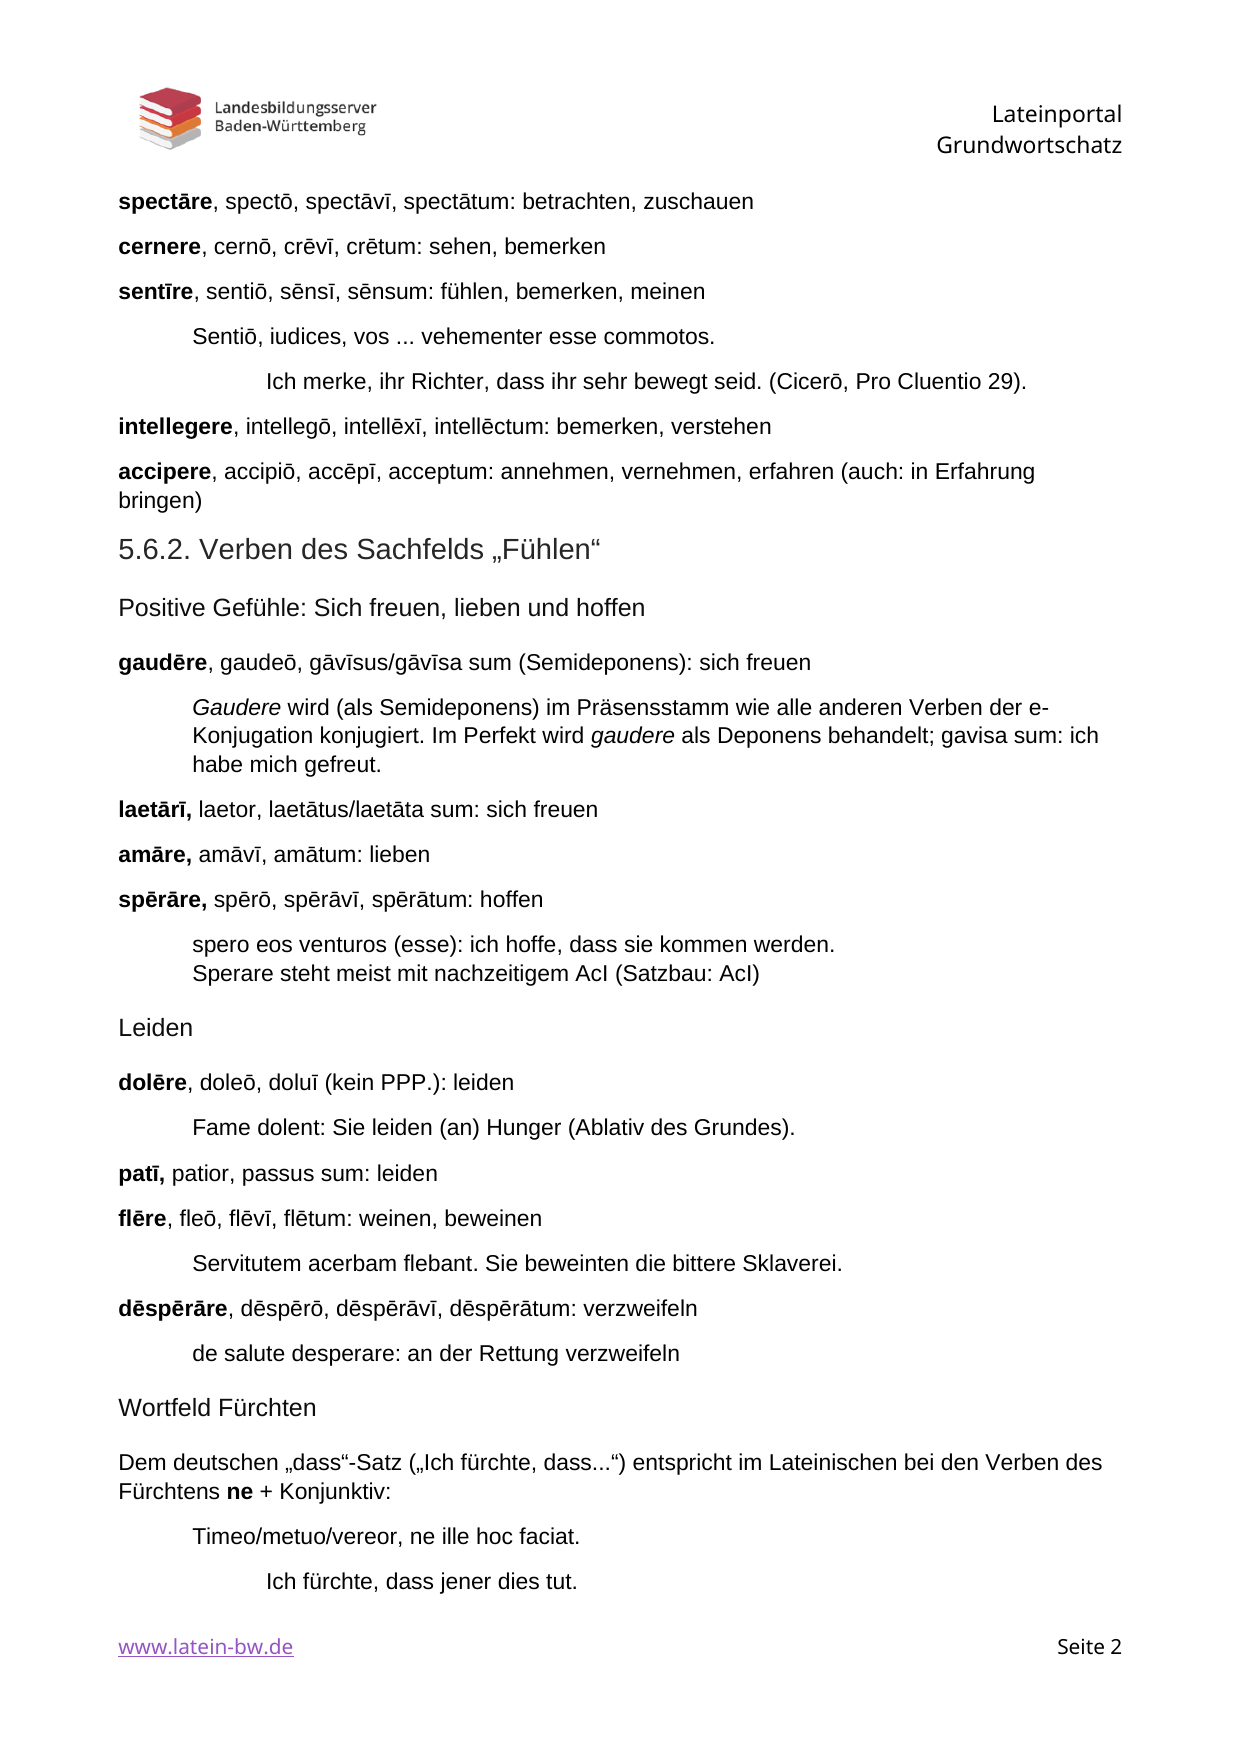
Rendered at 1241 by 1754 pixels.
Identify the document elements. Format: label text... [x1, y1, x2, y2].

text Gaudere wird (als Semideponens) im Präsensstamm wie alle anderen Verben der e-Konjugation konjugiert. Im Perfekt wird gaudere als Deponens behandelt; gavisa sum: ich habe mich gefreut. [192, 694, 1122, 777]
text Timeo/metuo/vereor, ne ille hoc faciat. [192, 1523, 1122, 1549]
text laetārī, laetor, laetātus/laetāta sum: sich freuen [118, 796, 1122, 822]
text spērāre, spērō, spērāvī, spērātum: hoffen [118, 886, 1122, 913]
text intellegere, intellegō, intellēxī, intellēctum: bemerken, verstehen [118, 413, 1122, 439]
text accipere, accipiō, accēpī, acceptum: annehmen, vernehmen, erfahren (auch: in Erfahrung bringen) [118, 458, 1122, 513]
text dolēre, doleō, doluī (kein PPP.): leiden [118, 1069, 1122, 1096]
picture [129, 76, 380, 157]
text Fame dolent: Sie leiden (an) Hunger (Ablativ des Grundes). [192, 1114, 1122, 1141]
text patī, patior, passus sum: leiden [118, 1159, 1122, 1186]
text de salute desperare: an der Rettung verzweifeln [192, 1340, 1122, 1366]
text Ich fürchte, dass jener dies tut. [266, 1568, 1122, 1594]
text sentīre, sentiō, sēnsī, sēnsum: fühlen, bemerken, meinen [118, 278, 1122, 304]
text dēspērāre, dēspērō, dēspērāvī, dēspērātum: verzweifeln [118, 1295, 1122, 1321]
text amāre, amāvī, amātum: lieben [118, 841, 1122, 867]
text spero eos venturos (esse): ich hoffe, dass sie kommen werden. Sperare steht meist mit nachzeitigem AcI (Satzbau: AcI) [192, 931, 1122, 986]
text gaudēre, gaudeō, gāvīsus/gāvīsa sum (Semideponens): sich freuen [118, 649, 1122, 675]
subtitle 5.6.2. Verben des Sachfelds „Fühlen“ [118, 532, 1122, 565]
text Servitutem acerbam flebant. Sie beweinten die bittere Sklaverei. [192, 1250, 1122, 1276]
subtitle Leiden [118, 1013, 1122, 1042]
text spectāre, spectō, spectāvī, spectātum: betrachten, zuschauen [118, 188, 1122, 214]
text Ich merke, ihr Richter, dass ihr sehr bewegt seid. (Cicerō, Pro Cluentio 29). [266, 368, 1122, 394]
text flēre, fleō, flēvī, flētum: weinen, beweinen [118, 1204, 1122, 1231]
text cernere, cernō, crēvī, crētum: sehen, bemerken [118, 233, 1122, 259]
subtitle Positive Gefühle: Sich freuen, lieben und hoffen [118, 593, 1122, 622]
subtitle Wortfeld Fürchten [118, 1393, 1122, 1422]
text Dem deutschen „dass“-Satz („Ich fürchte, dass...“) entspricht im Lateinischen bei den Verben des Fürchtens ne + Konjunktiv: [118, 1449, 1122, 1504]
text Sentiō, iudices, vos ... vehementer esse commotos. [192, 323, 1122, 349]
